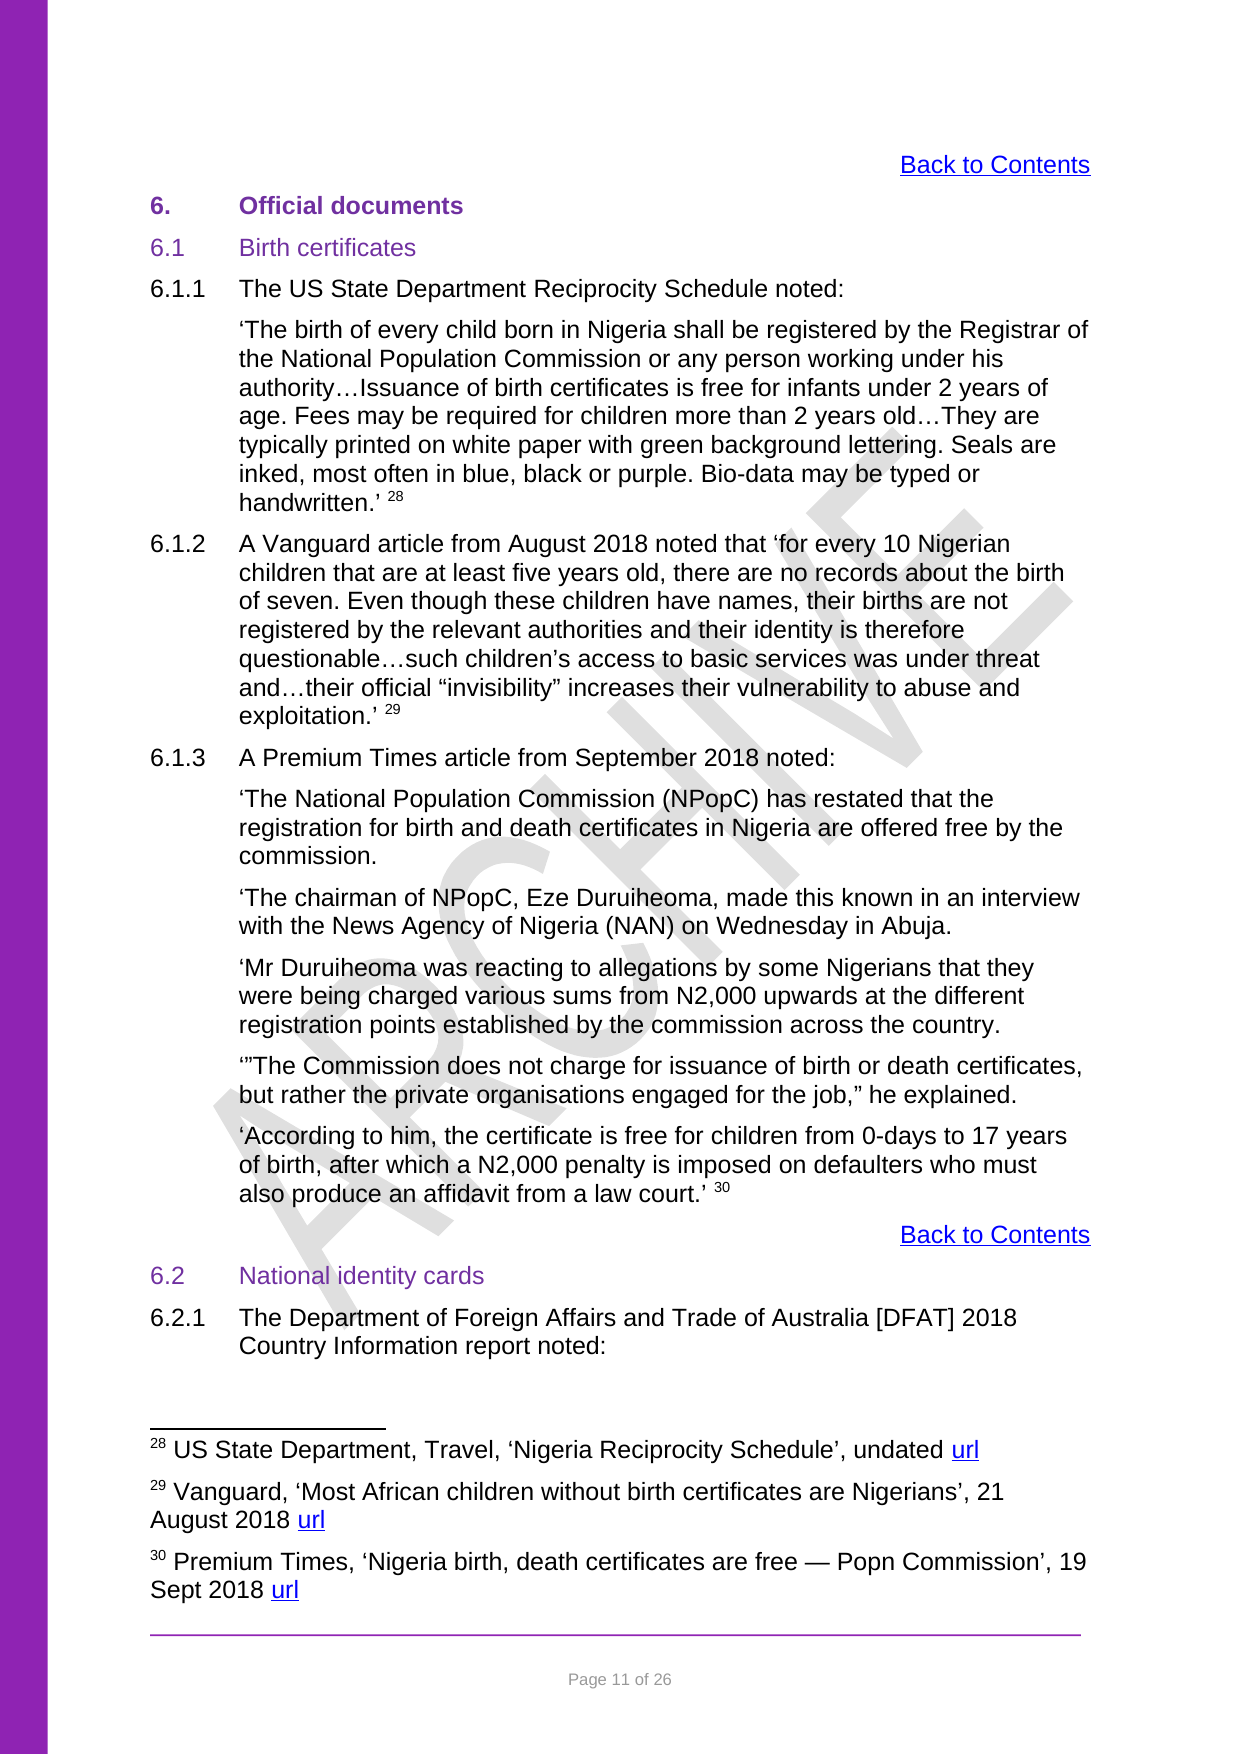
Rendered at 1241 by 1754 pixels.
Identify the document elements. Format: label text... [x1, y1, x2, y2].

list ‘The birth of every child born in Nigeria shall be registered by the Registrar of the National Population Commission or any person working under his authority…Issuance of birth certificates is free for infants under 2 years of age. Fees may be required for children more than 2 years old…They are typically printed on white paper with green background lettering. Seals are inked, most often in blue, black or purple. Bio-data may be typed or handwritten.’ [239, 315, 1090, 516]
subtitle Official documents [150, 191, 1090, 220]
list A Premium Times article from September 2018 noted: [150, 742, 1090, 771]
list The Department of Foreign Affairs and Trade of Australia [DFAT] 2018 Country Information report noted: [150, 1302, 1090, 1360]
list ‘Mr Duruiheoma was reacting to allegations by some Nigerians that they were being charged various sums from N2,000 upwards at the different registration points established by the commission across the country. [239, 952, 1090, 1039]
list Back to Contents [239, 1220, 1090, 1249]
list ‘The chairman of NPopC, Eze Duruiheoma, made this known in an interview with the News Agency of Nigeria (NAN) on Wednesday in Abuja. [239, 882, 1090, 940]
subtitle National identity cards [150, 1261, 1090, 1290]
list ‘The National Population Commission (NPopC) has restated that the registration for birth and death certificates in Nigeria are offered free by the commission. [239, 784, 1090, 870]
list ‘”The Commission does not charge for issuance of birth or death certificates, but rather the private organisations engaged for the job,” he explained. [239, 1051, 1090, 1109]
list A Vanguard article from August 2018 noted that ‘for every 10 Nigerian children that are at least five years old, there are no records about the birth of seven. Even though these children have names, their births are not registered by the relevant authorities and their identity is therefore questionable…such children’s access to basic services was under threat and…their official “invisibility” increases their vulnerability to abuse and exploitation.’ [150, 529, 1090, 730]
subtitle Birth certificates [150, 232, 1090, 261]
list ‘According to him, the certificate is free for children from 0-days to 17 years of birth, after which a N2,000 penalty is imposed on defaulters who must also produce an affidavit from a law court.’ [239, 1121, 1090, 1207]
list Back to Contents [239, 150, 1090, 179]
list The US State Department Reciprocity Schedule noted: [150, 274, 1090, 302]
